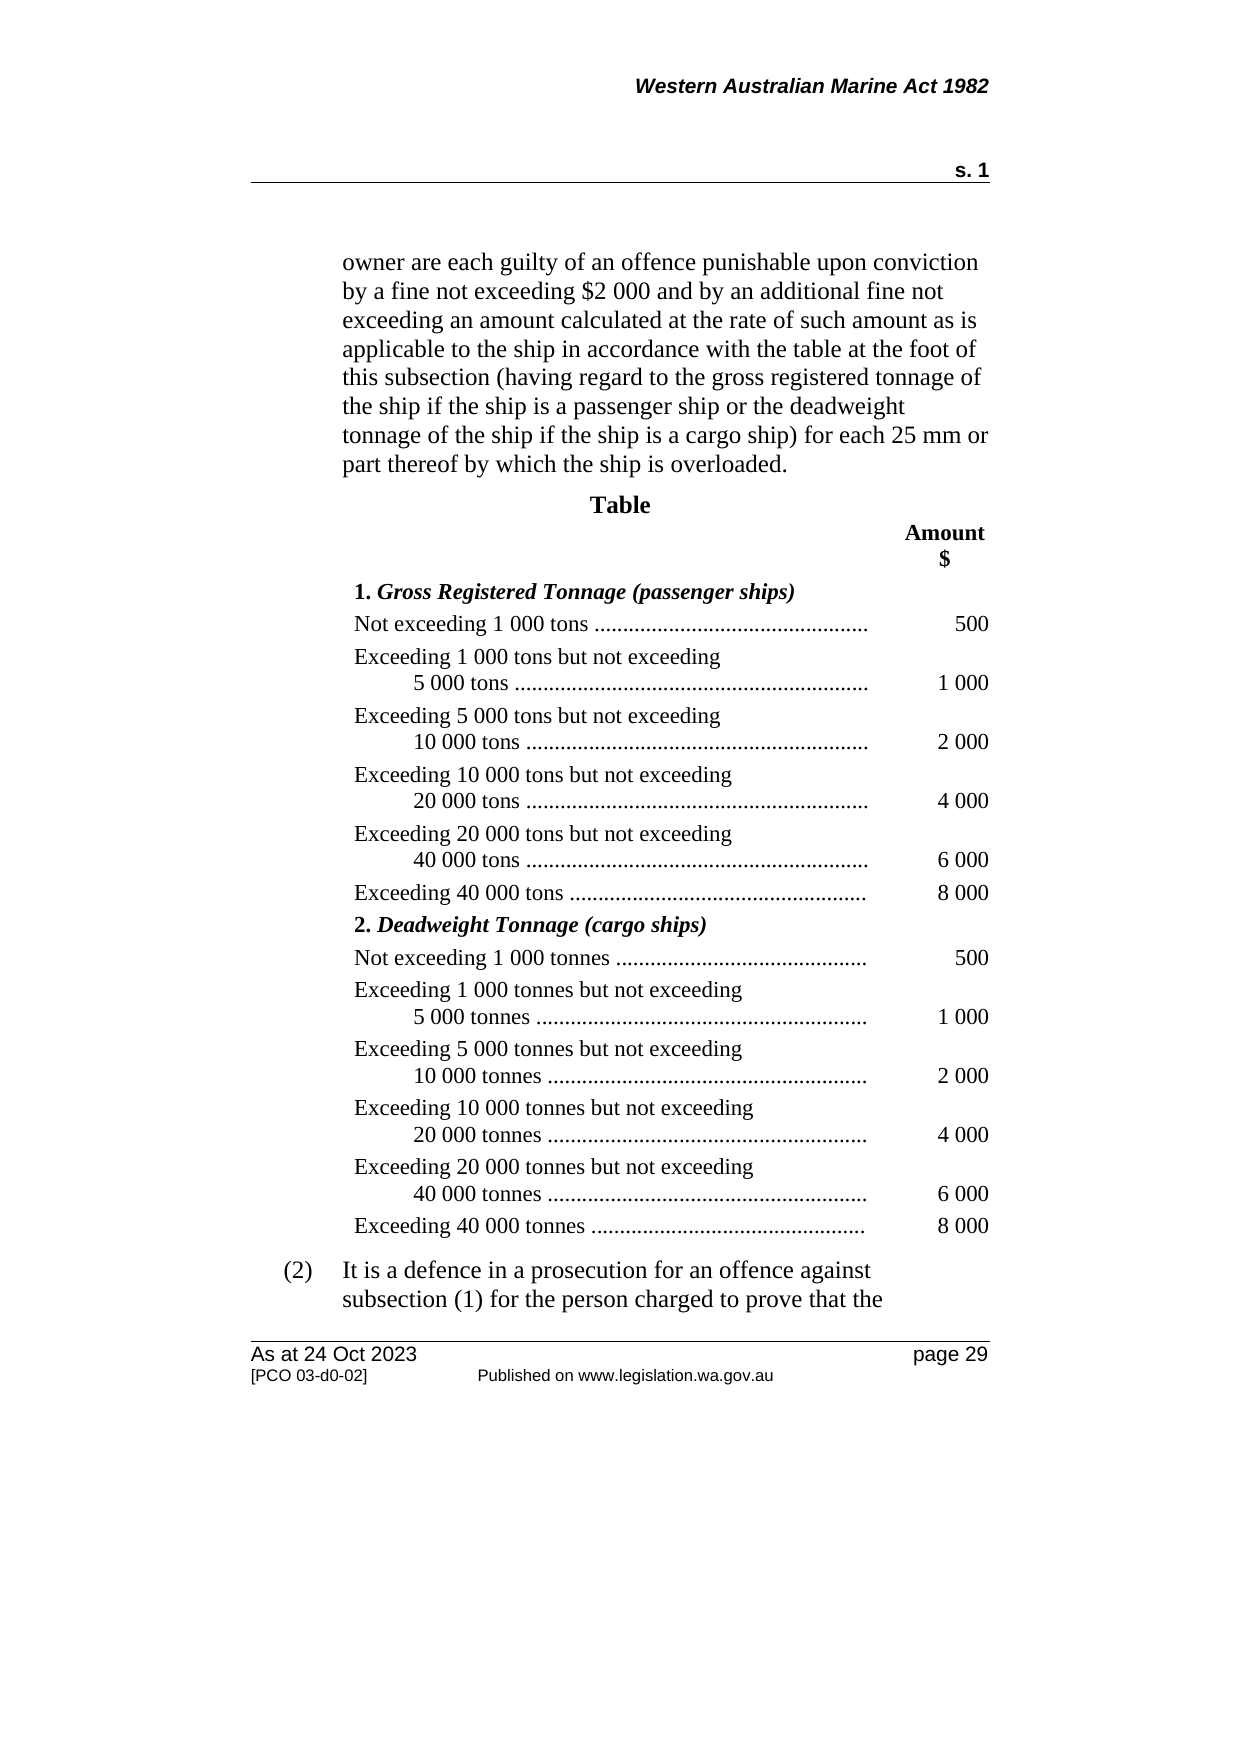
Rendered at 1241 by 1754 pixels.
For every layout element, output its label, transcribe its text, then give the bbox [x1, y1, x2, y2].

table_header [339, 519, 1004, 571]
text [251, 1255, 990, 1313]
subtitle Table [251, 490, 990, 519]
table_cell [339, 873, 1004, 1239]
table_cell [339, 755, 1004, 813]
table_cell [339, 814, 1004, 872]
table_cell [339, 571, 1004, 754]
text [251, 247, 990, 477]
